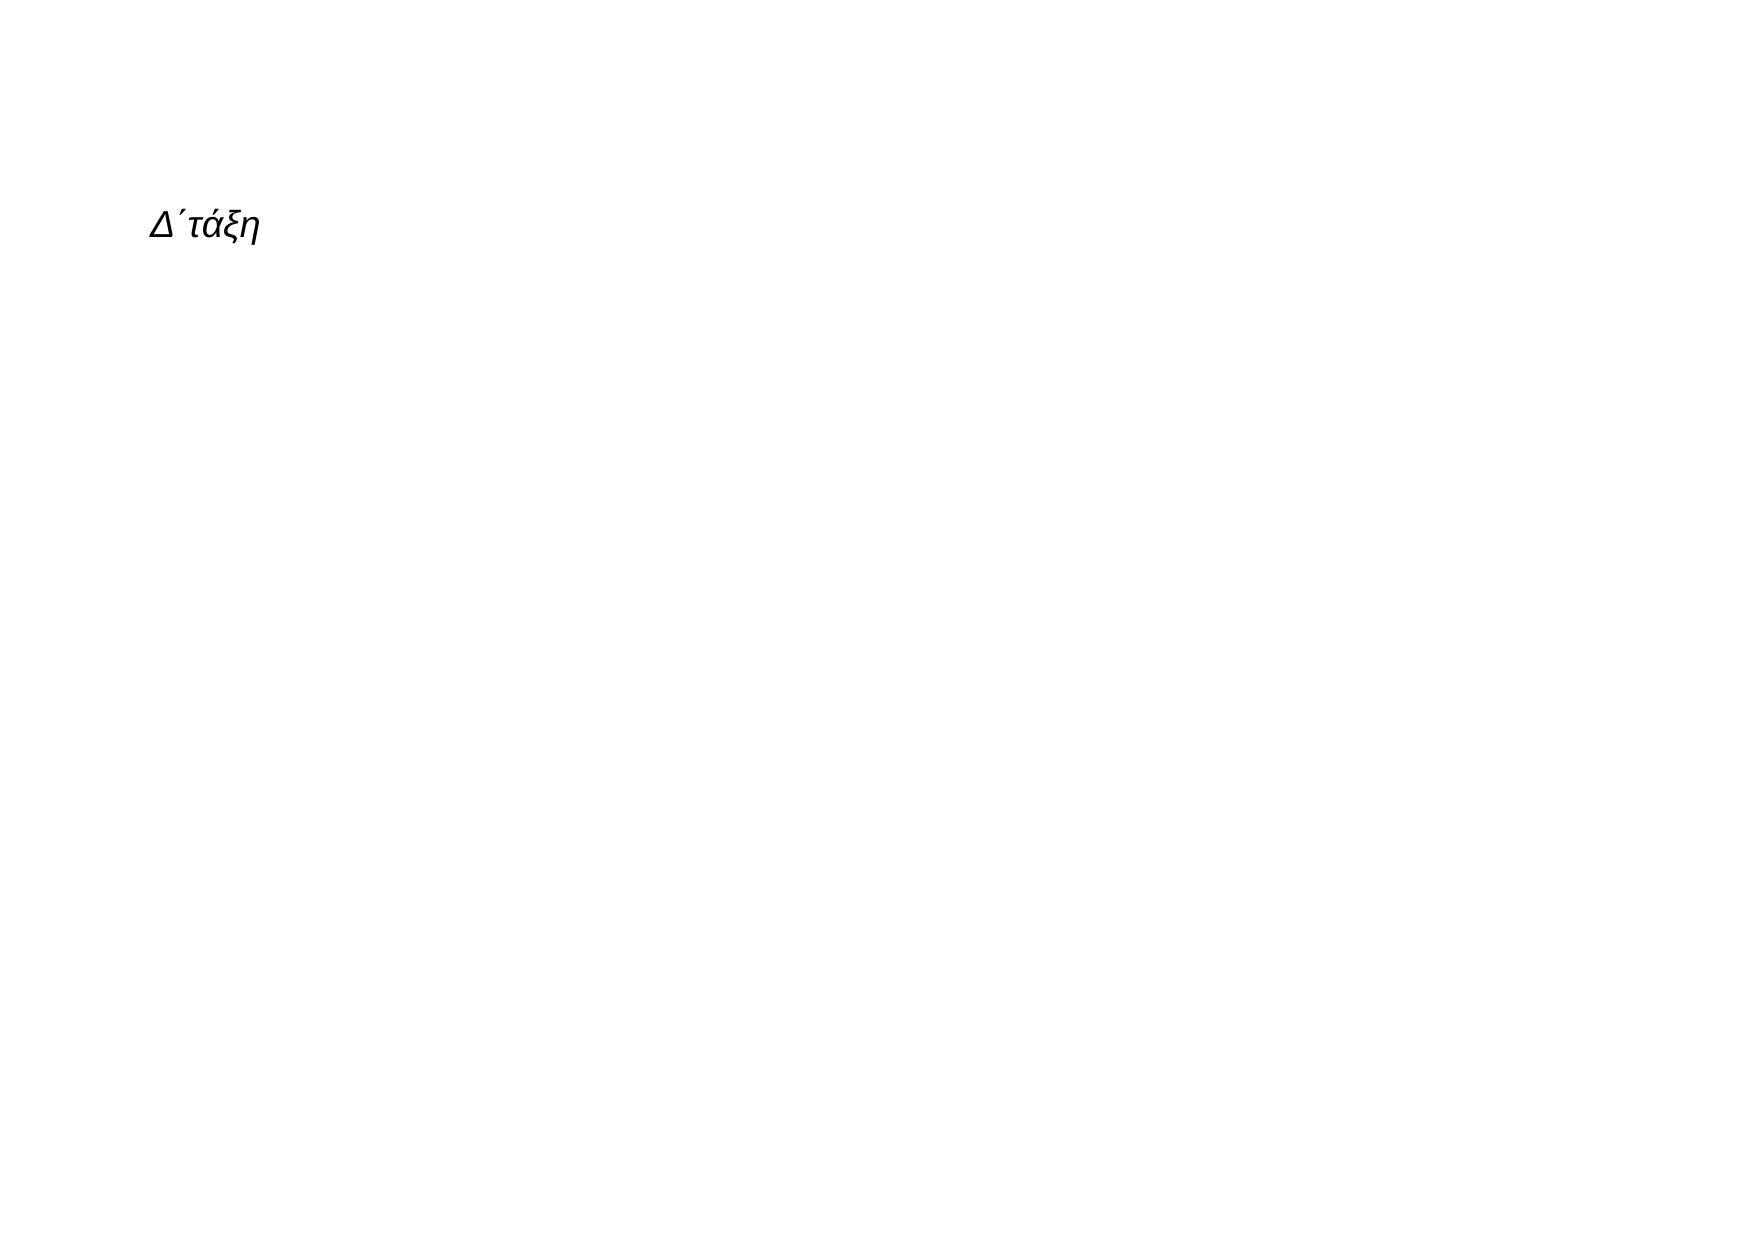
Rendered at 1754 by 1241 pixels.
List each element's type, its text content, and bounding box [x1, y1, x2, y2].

subtitle Δ΄τάξη [150, 202, 1604, 245]
